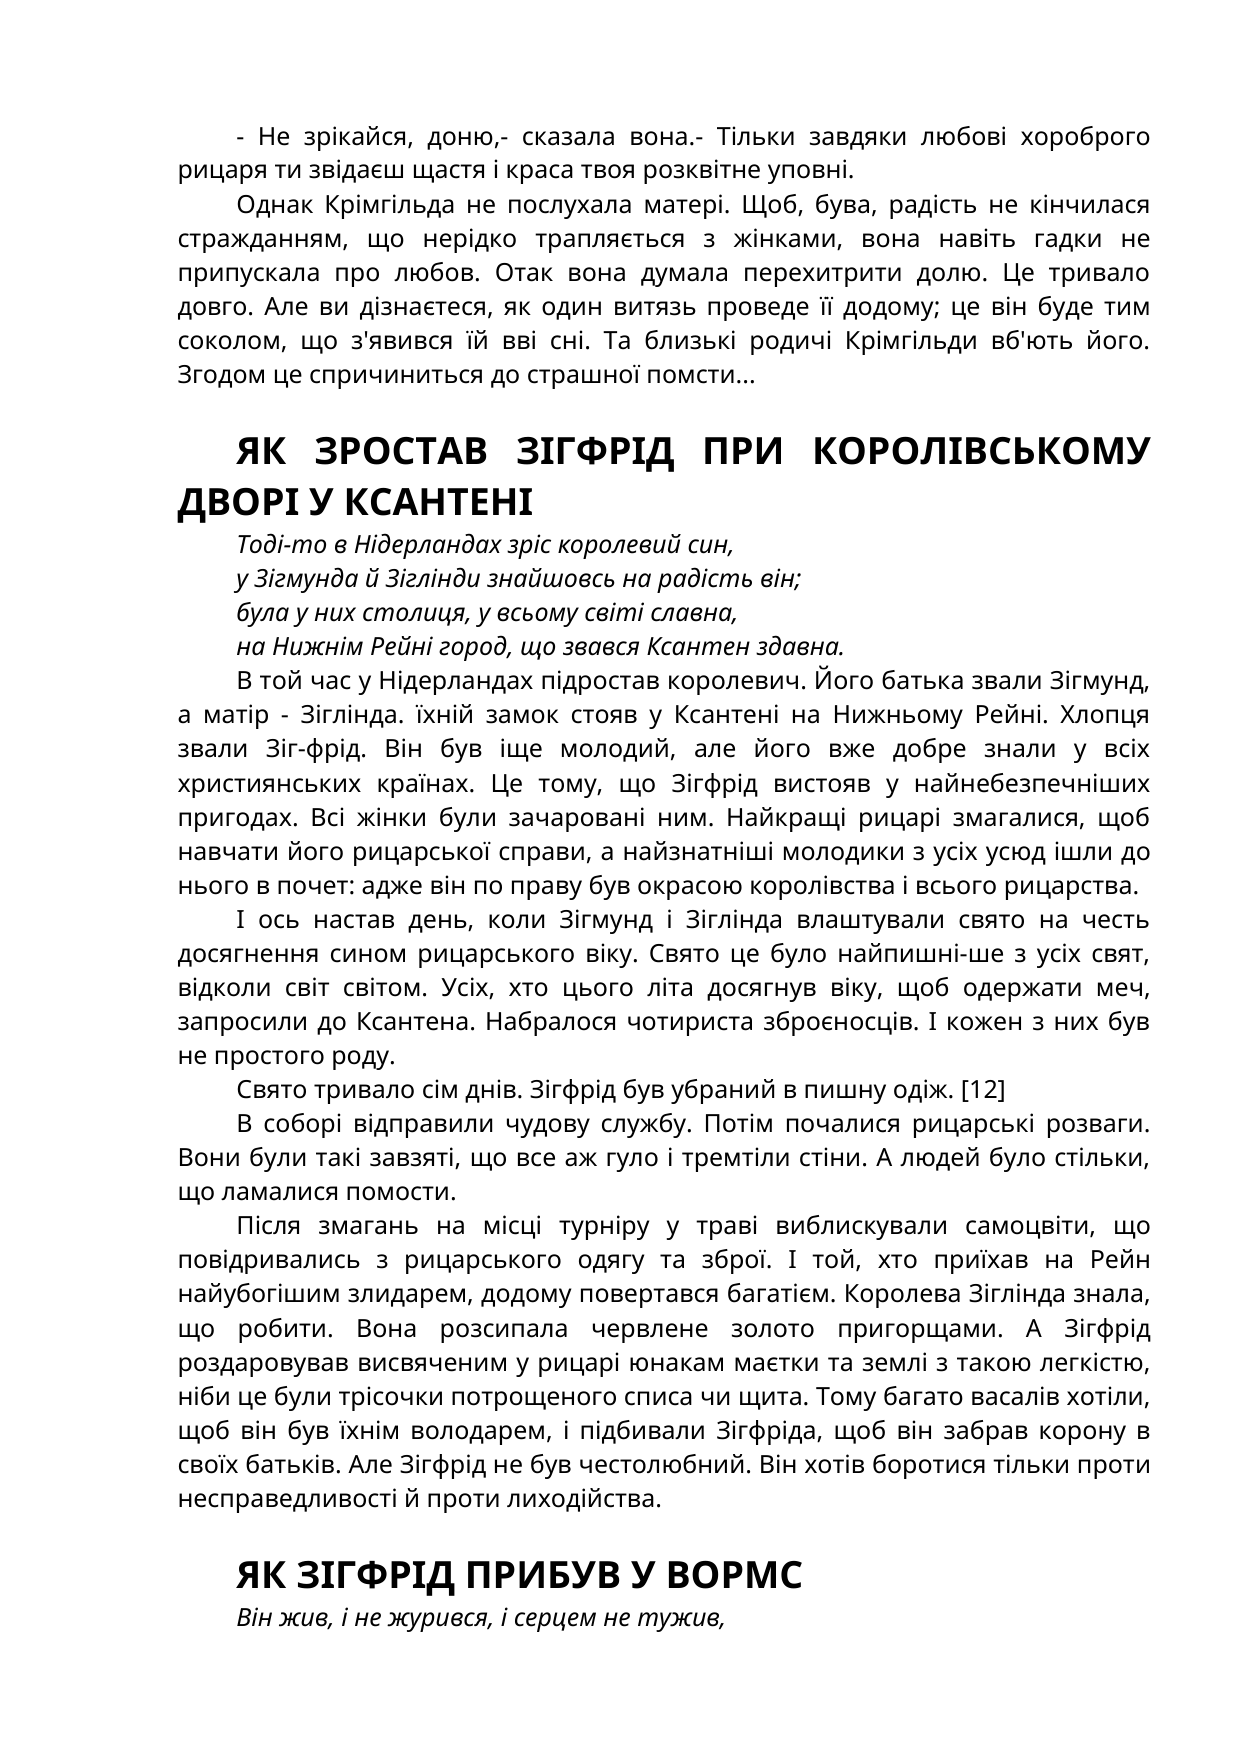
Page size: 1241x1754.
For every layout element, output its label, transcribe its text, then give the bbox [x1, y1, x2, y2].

text В соборі відправили чудову службу. Потім почалися рицарські розваги. Вони були такі завзяті, що все аж гуло і тремтіли стіни. А людей було стільки, що ламалися помости. [177, 1106, 1152, 1208]
text В той час у Нідерландах підростав королевич. Його батька звали Зігмунд, а матір - Зіглінда. їхній замок стояв у Ксантені на Нижньому Рейні. Хлопця звали Зіг-фрід. Він був іще молодий, але його вже добре знали у всіх християнських країнах. Це тому, що Зігфрід вистояв у найнебезпечніших пригодах. Всі жінки були зачаровані ним. Найкращі рицарі змагалися, щоб навчати його рицарської справи, а найзнатніші молодики з усіх усюд ішли до нього в почет: адже він по праву був окрасою королівства і всього рицарства. [177, 663, 1152, 901]
text Після змагань на місці турніру у траві виблискували самоцвіти, що повідривались з рицарського одягу та зброї. І той, хто приїхав на Рейн найубогішим злидарем, додому повертався багатієм. Королева Зіглінда знала, що робити. Вона розсипала червлене золото пригорщами. А Зігфрід роздаровував висвяченим у рицарі юнакам маєтки та землі з такою легкістю, ніби це були трісочки потрощеного списа чи щита. Тому багато васалів хотіли, щоб він був їхнім володарем, і підбивали Зігфріда, щоб він забрав корону в своїх батьків. Але Зігфрід не був честолюбний. Він хотів боротися тільки проти несправедливості й проти лиходійства. [177, 1208, 1152, 1514]
text була у них столиця, у всьому світі славна, [177, 595, 1152, 629]
text - Не зрікайся, доню,- сказала вона.- Тільки завдяки любові хороброго рицаря ти звідаєш щастя і краса твоя розквітне уповні. [177, 118, 1152, 186]
text І ось настав день, коли Зігмунд і Зіглінда влаштували свято на честь досягнення сином рицарського віку. Свято це було найпишні-ше з усіх свят, відколи світ світом. Усіх, хто цього літа досягнув віку, щоб одержати меч, запросили до Ксантена. Набралося чотириста зброєносців. І кожен з них був не простого роду. [177, 901, 1152, 1072]
text у Зігмунда й Зіглінди знайшовсь на радість він; [177, 561, 1152, 595]
text на Нижнім Рейні город, що звався Ксантен здавна. [177, 629, 1152, 663]
text Тоді-то в Нідерландах зріс королевий син, [177, 527, 1152, 561]
text Свято тривало сім днів. Зігфрід був убраний в пишну одіж. [12] [177, 1072, 1152, 1106]
text Він жив, і не журився, і серцем не тужив, [177, 1600, 1152, 1634]
text Однак Крімгільда не послухала матері. Щоб, бува, радість не кінчилася стражданням, що нерідко трапляється з жінками, вона навіть гадки не припускала про любов. Отак вона думала перехитрити долю. Це тривало довго. Але ви дізнаєтеся, як один витязь проведе її додому; це він буде тим соколом, що з'явився їй вві сні. Та близькі родичі Крімгільди вб'ють його. Згодом це спричиниться до страшної помсти... [177, 186, 1152, 391]
subtitle ЯК ЗІГФРІД ПРИБУВ У ВОРМС [177, 1549, 1152, 1600]
subtitle ЯК ЗРОСТАВ ЗІГФРІД ПРИ КОРОЛІВСЬКОМУ ДВОРІ У КСАНТЕНІ [177, 425, 1152, 527]
